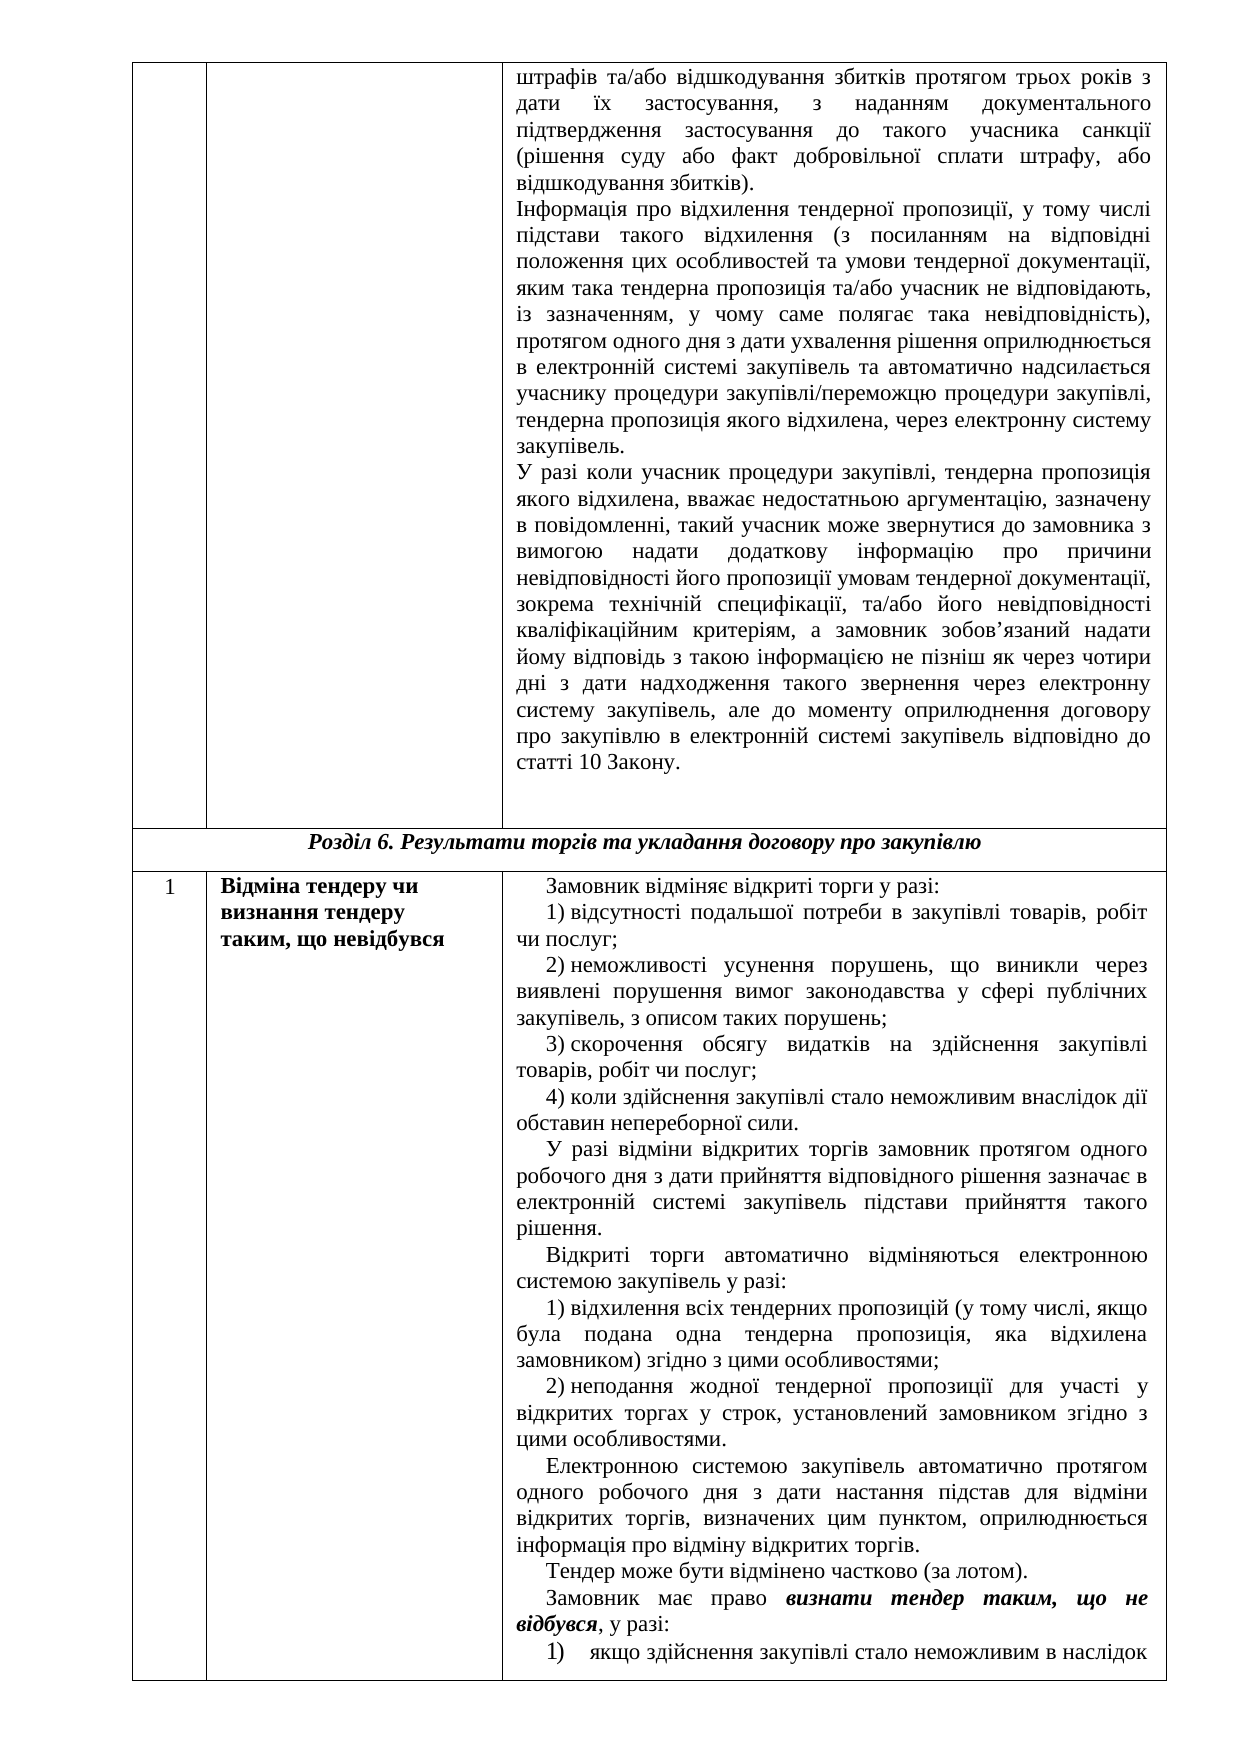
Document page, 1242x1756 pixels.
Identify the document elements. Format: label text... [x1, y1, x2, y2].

table_cell 1 [133, 872, 206, 1680]
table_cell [503, 872, 1166, 1680]
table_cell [207, 63, 502, 827]
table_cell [503, 63, 1166, 827]
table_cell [207, 872, 502, 1680]
table_cell 3 [133, 63, 206, 827]
table_cell Розділ 6. Результати торгів та укладання договору про закупівлю [133, 829, 1166, 871]
